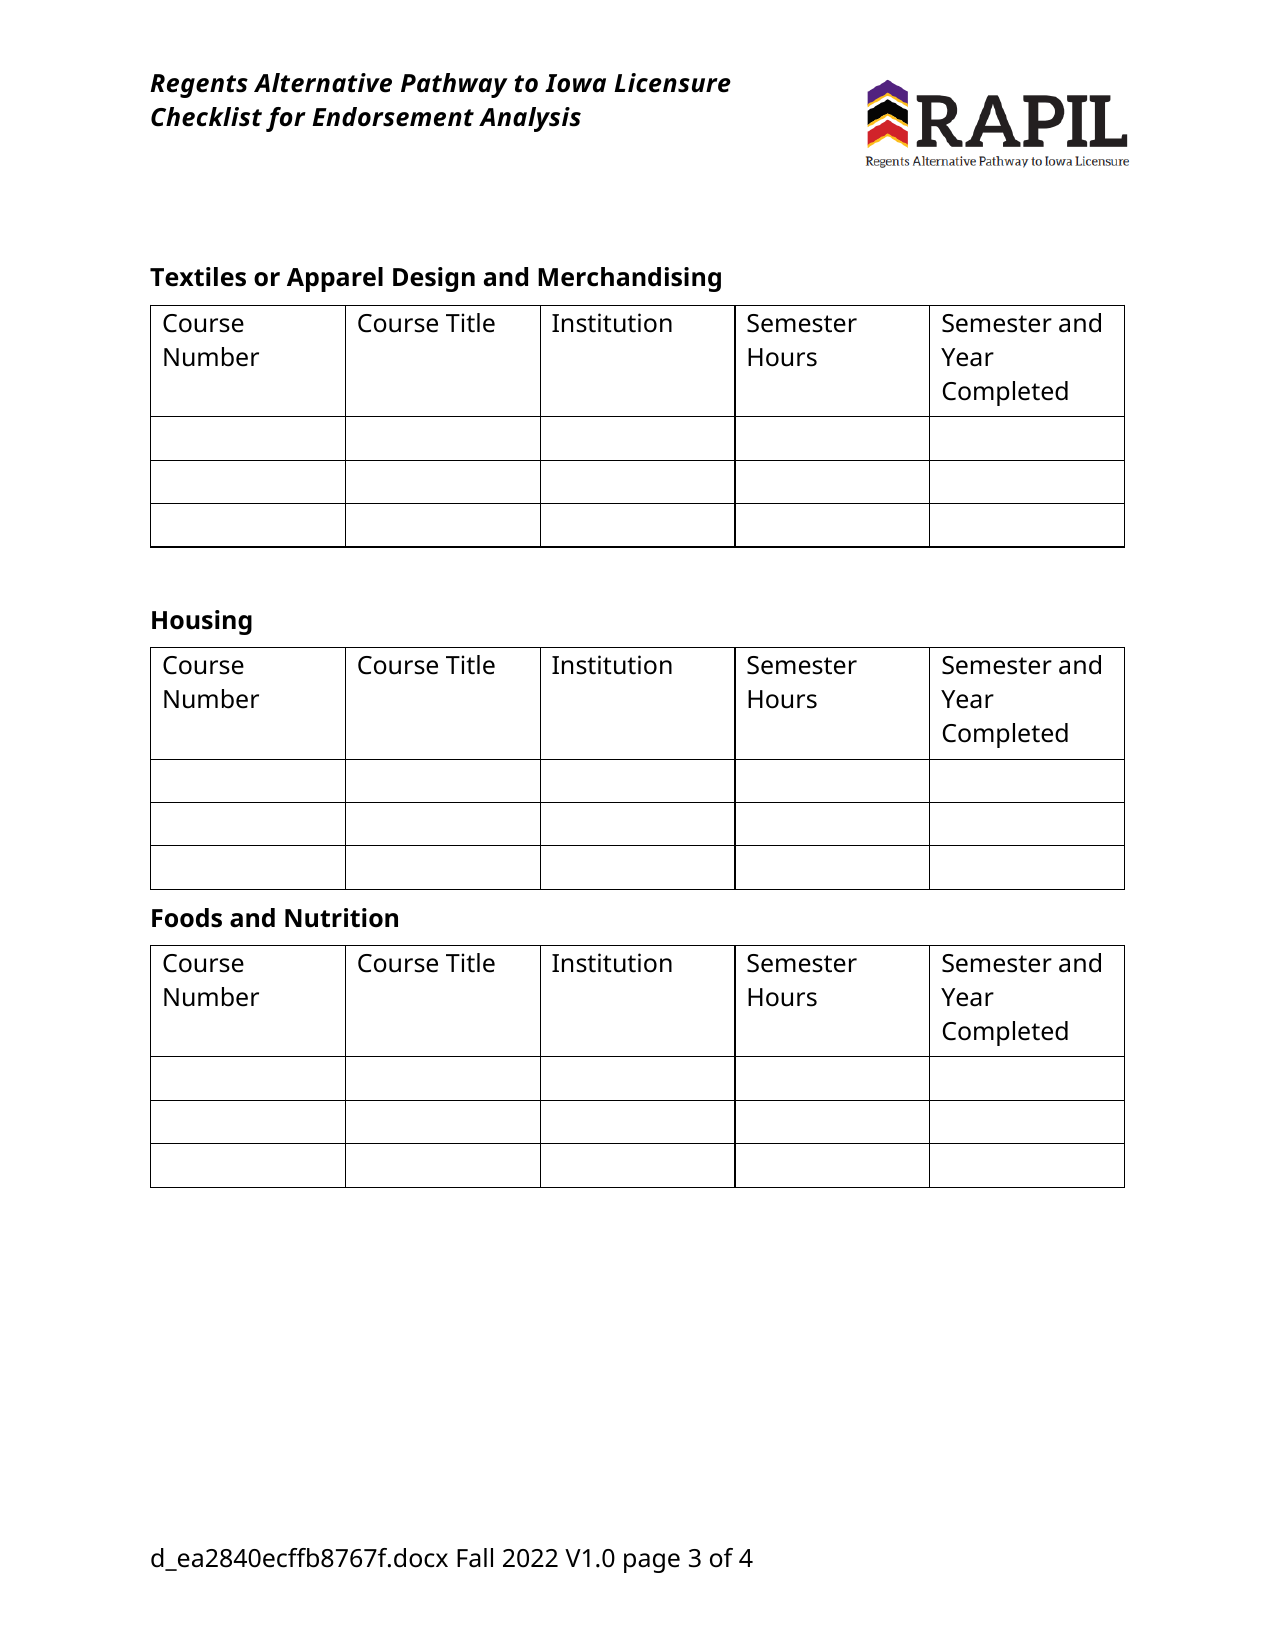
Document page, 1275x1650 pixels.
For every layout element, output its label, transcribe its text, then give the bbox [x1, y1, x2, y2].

table_header Semester and Year Completed [930, 306, 1124, 416]
table_header Course Title [346, 648, 540, 758]
table_cell [541, 1101, 734, 1143]
table_cell [930, 417, 1124, 459]
table_cell [736, 417, 929, 459]
table_cell [346, 1144, 540, 1187]
table_cell [930, 803, 1124, 845]
table_header Course Number [151, 946, 345, 1056]
table_cell [930, 1144, 1124, 1187]
table_cell [346, 461, 540, 503]
table_cell [736, 846, 929, 889]
picture [853, 57, 1141, 193]
table_header Semester Hours [736, 648, 929, 758]
subtitle Textiles or Apparel Design and Merchandising [150, 260, 1125, 294]
table_header Semester and Year Completed [930, 648, 1124, 758]
table_cell [930, 461, 1124, 503]
table_cell [930, 760, 1124, 802]
table_cell [151, 1144, 345, 1187]
table_cell [151, 461, 345, 503]
table_cell [541, 504, 734, 546]
table_cell [151, 846, 345, 889]
table_cell [346, 846, 540, 889]
table_cell [151, 760, 345, 802]
table_cell [541, 846, 734, 889]
table_cell [151, 504, 345, 546]
table_cell [541, 803, 734, 845]
table_cell [346, 1101, 540, 1143]
table_cell [736, 461, 929, 503]
table_cell [930, 504, 1124, 546]
table_cell [736, 760, 929, 802]
table_cell [736, 504, 929, 546]
table_header Semester Hours [736, 306, 929, 416]
table_cell [541, 1057, 734, 1100]
table_cell [346, 760, 540, 802]
table_header Institution [541, 648, 734, 758]
table_header Course Title [346, 306, 540, 416]
table_cell [346, 1057, 540, 1100]
subtitle Foods and Nutrition [150, 900, 1125, 934]
table_header Institution [541, 946, 734, 1056]
table_cell [930, 1101, 1124, 1143]
table_header Semester and Year Completed [930, 946, 1124, 1056]
table_cell [541, 417, 734, 459]
table_cell [151, 1101, 345, 1143]
table_cell [541, 1144, 734, 1187]
table_header Semester Hours [736, 946, 929, 1056]
table_cell [151, 1057, 345, 1100]
table_cell [736, 803, 929, 845]
table_cell [541, 461, 734, 503]
table_header Course Number [151, 648, 345, 758]
table_cell [541, 760, 734, 802]
table_cell [736, 1057, 929, 1100]
table_cell [346, 417, 540, 459]
subtitle Housing [150, 602, 1125, 636]
table_cell [930, 846, 1124, 889]
table_header Course Title [346, 946, 540, 1056]
table_cell [930, 1057, 1124, 1100]
table_header Course Number [151, 306, 345, 416]
table_cell [736, 1101, 929, 1143]
table_cell [151, 417, 345, 459]
table_cell [346, 504, 540, 546]
table_cell [736, 1144, 929, 1187]
table_cell [151, 803, 345, 845]
table_header Institution [541, 306, 734, 416]
table_cell [346, 803, 540, 845]
